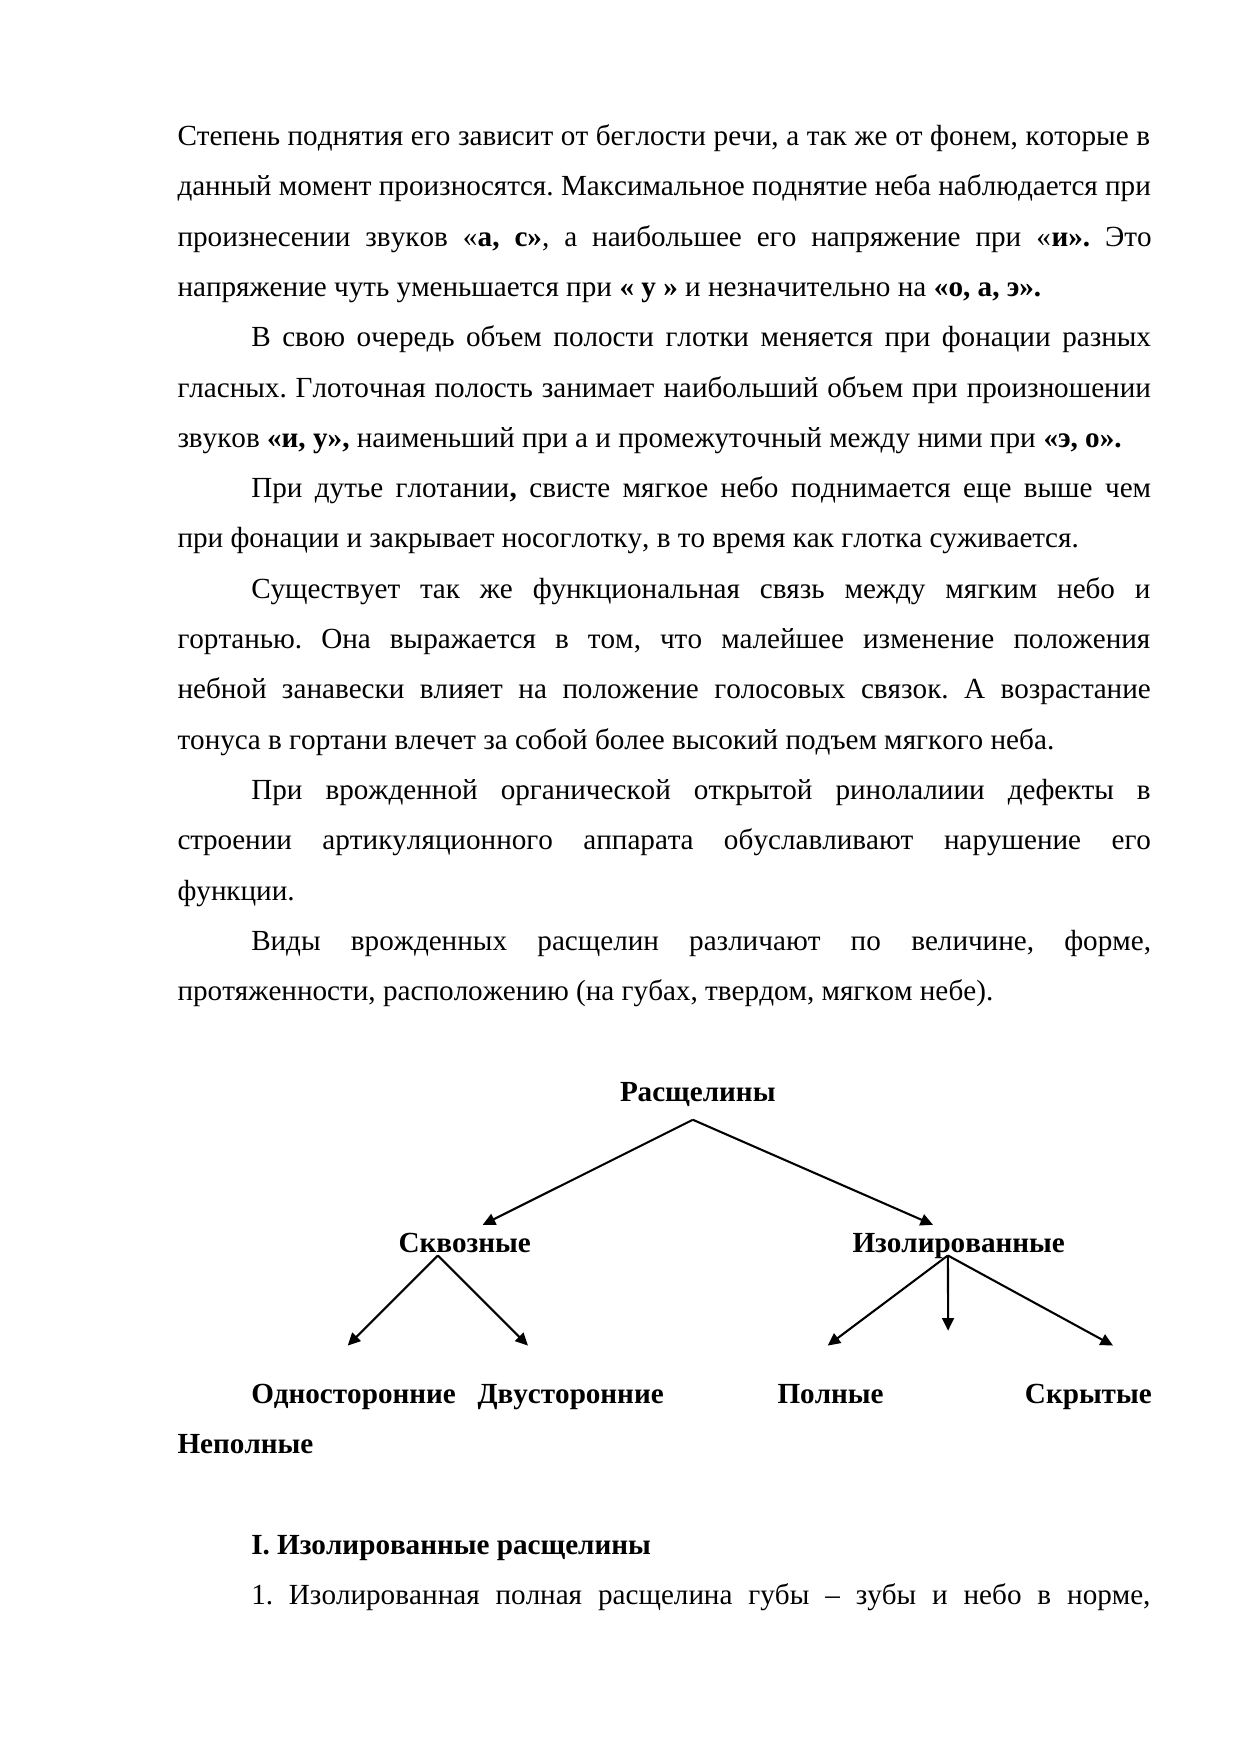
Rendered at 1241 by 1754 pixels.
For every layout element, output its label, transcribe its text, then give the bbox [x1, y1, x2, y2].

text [177, 1577, 1152, 1611]
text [177, 118, 1152, 303]
text Односторонние Двусторонние Полные Скрытые Неполные [177, 1376, 1152, 1460]
text Расщелины [529, 1074, 1152, 1108]
text Виды врожденных расщелин различают по величине, форме, протяженности, расположению (на губах, твердом, мягком небе). [177, 923, 1152, 1007]
text I. Изолированные расщелины [177, 1527, 1152, 1560]
text При дутье глотании, свисте мягкое небо поднимается еще выше чем при фонации и закрывает носоглотку, в то время как глотка суживается. [177, 470, 1152, 554]
text В свою очередь объем полости глотки меняется при фонации разных гласных. Глоточная полость занимает наибольший объем при произношении звуков «и, у», наименьший при а и промежуточный между ними при «э, о». [177, 319, 1152, 453]
text Существует так же функциональная связь между мягким небо и гортанью. Она выражается в том, что малейшее изменение положения небной занавески влияет на положение голосовых связок. А возрастание тонуса в гортани влечет за собой более высокий подъем мягкого неба. [177, 571, 1152, 755]
text При врожденной органической открытой ринолалиии дефекты в строении артикуляционного аппарата обуславливают нарушение его функции. [177, 772, 1152, 906]
text Сквозные Изолированные [308, 1225, 1152, 1258]
